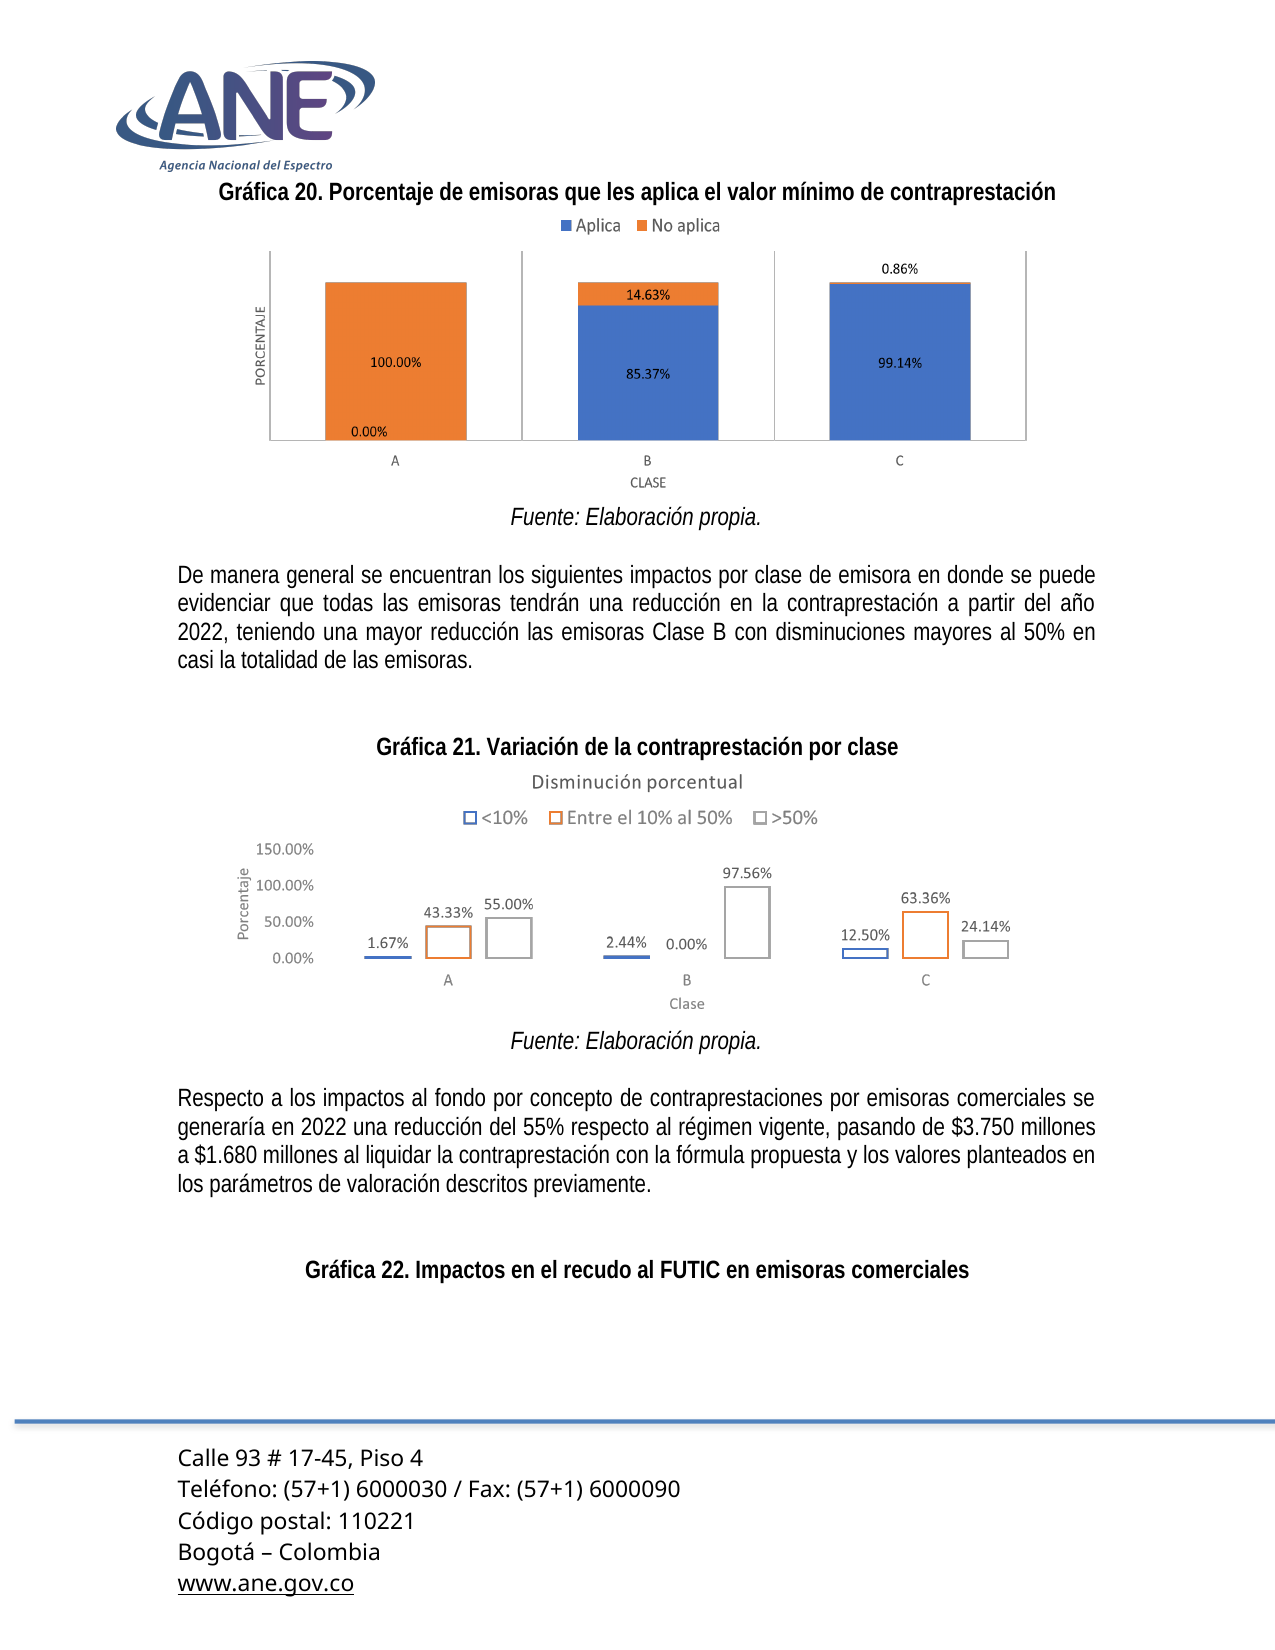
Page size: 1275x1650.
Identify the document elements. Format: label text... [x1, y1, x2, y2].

text Gráfica 21. Variación de la contraprestación por clase [177, 731, 1098, 760]
text Gráfica 20. Porcentaje de emisoras que les aplica el valor mínimo de contraprestación [177, 177, 1098, 205]
picture [239, 205, 1036, 503]
text Respecto a los impactos al fondo por concepto de contraprestaciones por emisoras comerciales se generaría en 2022 una reducción del 55% respecto al régimen vigente, pasando de $3.750 millones a $1.680 millones al liquidar la contraprestación con la fórmula propuesta y los valores planteados en los parámetros de valoración descritos previamente. [177, 1083, 1098, 1198]
text De manera general se encuentran los siguientes impactos por clase de emisora en donde se puede evidenciar que todas las emisoras tendrán una reducción en la contraprestación a partir del año 2022, teniendo una mayor reducción las emisoras Clase B con disminuciones mayores al 50% en casi la totalidad de las emisoras. [177, 559, 1098, 674]
text Fuente: Elaboración propia. [177, 1026, 1098, 1054]
text Fuente: Elaboración propia. [177, 502, 1098, 531]
picture [219, 760, 1056, 1026]
text Gráfica 22. Impactos en el recudo al FUTIC en emisoras comerciales [177, 1255, 1098, 1283]
picture [116, 61, 375, 172]
